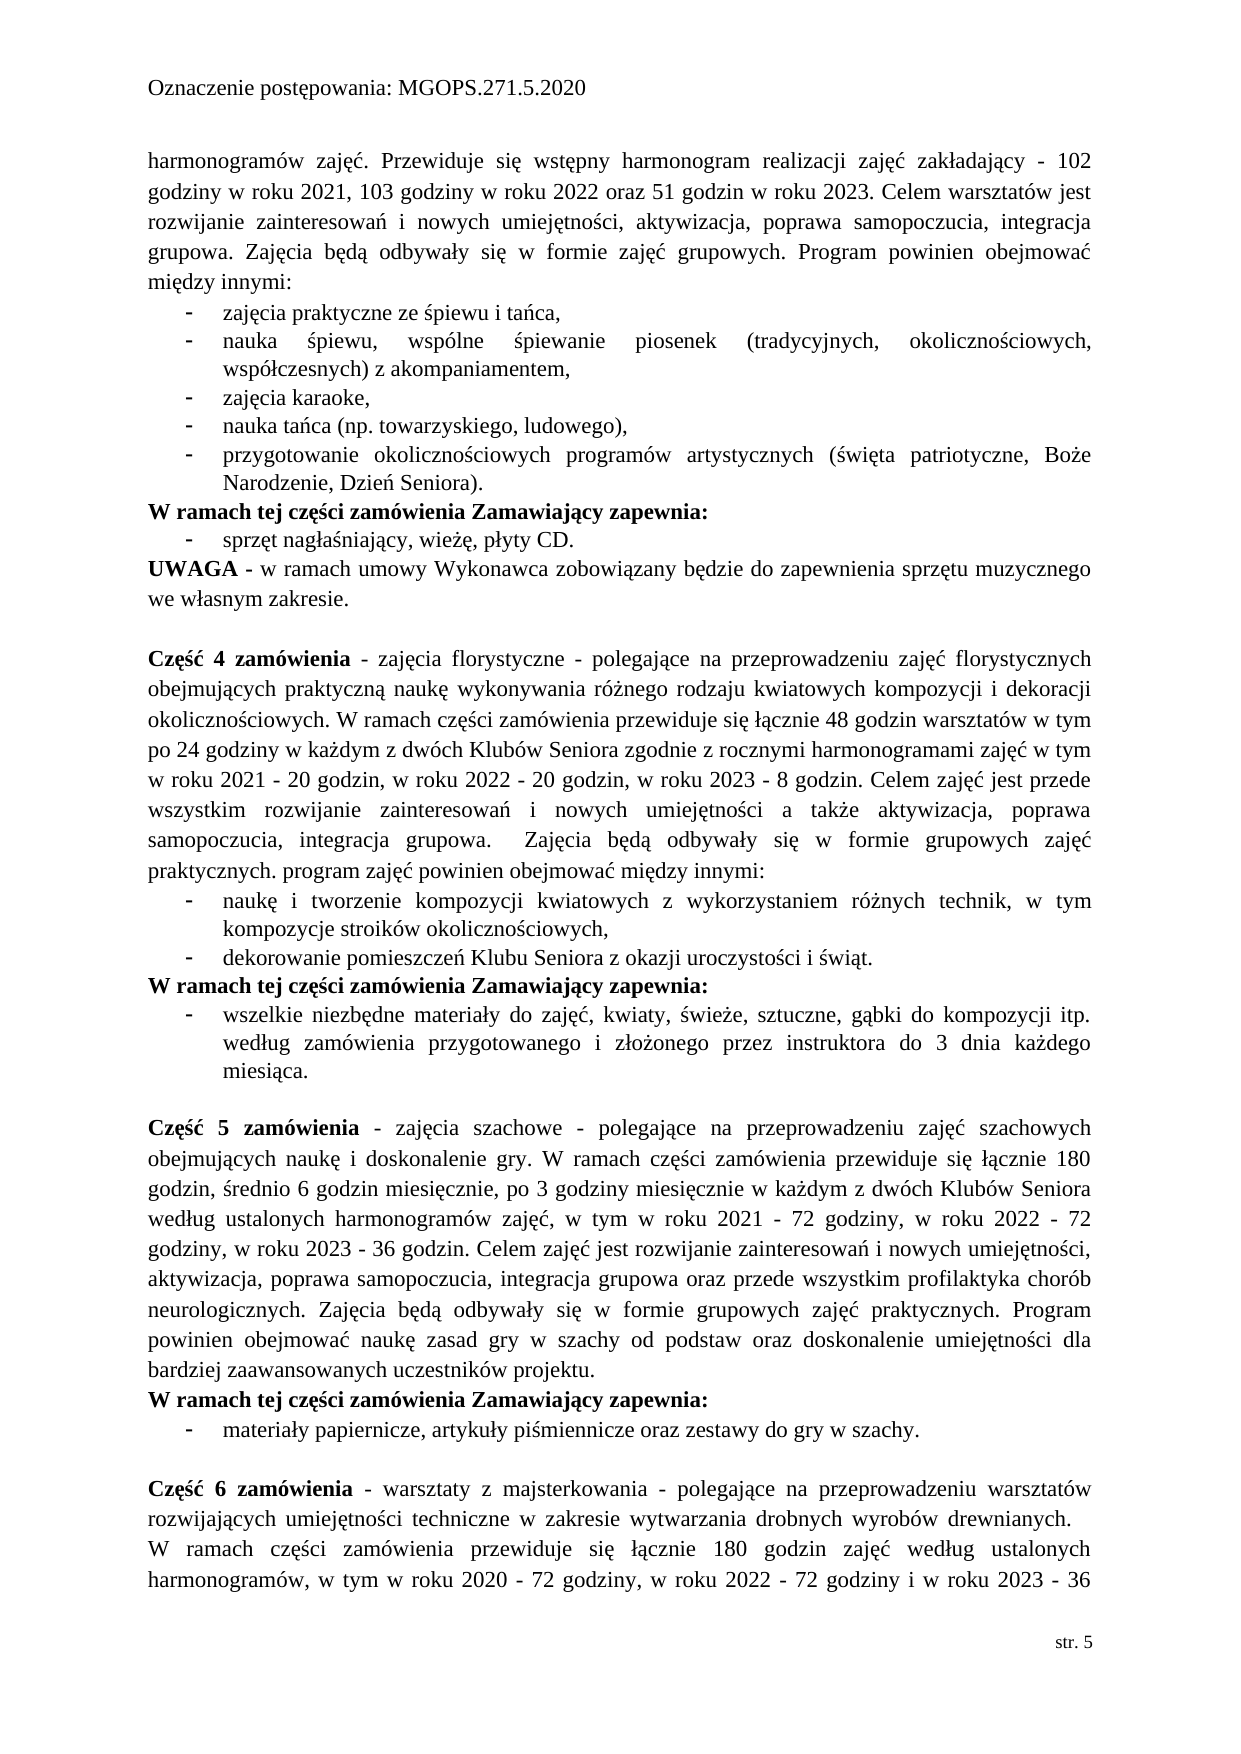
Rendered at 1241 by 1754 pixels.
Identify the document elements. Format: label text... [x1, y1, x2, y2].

text Część 4 zamówienia - zajęcia florystyczne - polegające na przeprowadzeniu zajęć florystycznych obejmujących praktyczną naukę wykonywania różnego rodzaju kwiatowych kompozycji i dekoracji okolicznościowych. W ramach części zamówienia przewiduje się łącznie 48 godzin warsztatów w tym po 24 godziny w każdym z dwóch Klubów Seniora zgodnie z rocznymi harmonogramami zajęć w tym w roku 2021 - 20 godzin, w roku 2022 - 20 godzin, w roku 2023 - 8 godzin. Celem zajęć jest przede wszystkim rozwijanie zainteresowań i nowych umiejętności a także aktywizacja, poprawa samopoczucia, integracja grupowa. Zajęcia będą odbywały się w formie grupowych zajęć praktycznych. program zajęć powinien obejmować między innymi: [148, 645, 1093, 883]
list wszelkie niezbędne materiały do zajęć, kwiaty, świeże, sztuczne, gąbki do kompozycji itp. według zamówienia przygotowanego i złożonego przez instruktora do 3 dnia każdego miesiąca. [185, 1001, 1093, 1084]
text W ramach tej części zamówienia Zamawiający zapewnia: [148, 1386, 1093, 1413]
list sprzęt nagłaśniający, wieżę, płyty CD. [185, 526, 1093, 552]
list przygotowanie okolicznościowych programów artystycznych (święta patriotyczne, Boże Narodzenie, Dzień Seniora). [185, 441, 1093, 496]
list naukę i tworzenie kompozycji kwiatowych z wykorzystaniem różnych technik, w tym kompozycje stroików okolicznościowych, [185, 887, 1093, 942]
list zajęcia karaoke, [185, 384, 1093, 410]
list nauka śpiewu, wspólne śpiewanie piosenek (tradycyjnych, okolicznościowych, współczesnych) z akompaniamentem, [185, 327, 1093, 382]
list W ramach tej części zamówienia Zamawiający zapewnia: [148, 972, 1093, 998]
list W ramach tej części zamówienia Zamawiający zapewnia: [148, 498, 1093, 524]
list nauka tańca (np. towarzyskiego, ludowego), [185, 412, 1093, 439]
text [148, 148, 1093, 295]
list materiały papiernicze, artykuły piśmiennicze oraz zestawy do gry w szachy. [185, 1416, 1093, 1443]
list dekorowanie pomieszczeń Klubu Seniora z okazji uroczystości i świąt. [185, 944, 1093, 970]
text Część 5 zamówienia - zajęcia szachowe - polegające na przeprowadzeniu zajęć szachowych obejmujących naukę i doskonalenie gry. W ramach części zamówienia przewiduje się łącznie 180 godzin, średnio 6 godzin miesięcznie, po 3 godziny miesięcznie w każdym z dwóch Klubów Seniora według ustalonych harmonogramów zajęć, w tym w roku 2021 - 72 godziny, w roku 2022 - 72 godziny, w roku 2023 - 36 godzin. Celem zajęć jest rozwijanie zainteresowań i nowych umiejętności, aktywizacja, poprawa samopoczucia, integracja grupowa oraz przede wszystkim profilaktyka chorób neurologicznych. Zajęcia będą odbywały się w formie grupowych zajęć praktycznych. Program powinien obejmować naukę zasad gry w szachy od podstaw oraz doskonalenie umiejętności dla bardziej zaawansowanych uczestników projektu. [148, 1114, 1093, 1382]
list zajęcia praktyczne ze śpiewu i tańca, [185, 299, 1093, 325]
text UWAGA - w ramach umowy Wykonawca zobowiązany będzie do zapewnienia sprzętu muzycznego we własnym zakresie. [148, 554, 1093, 611]
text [148, 1475, 1093, 1592]
